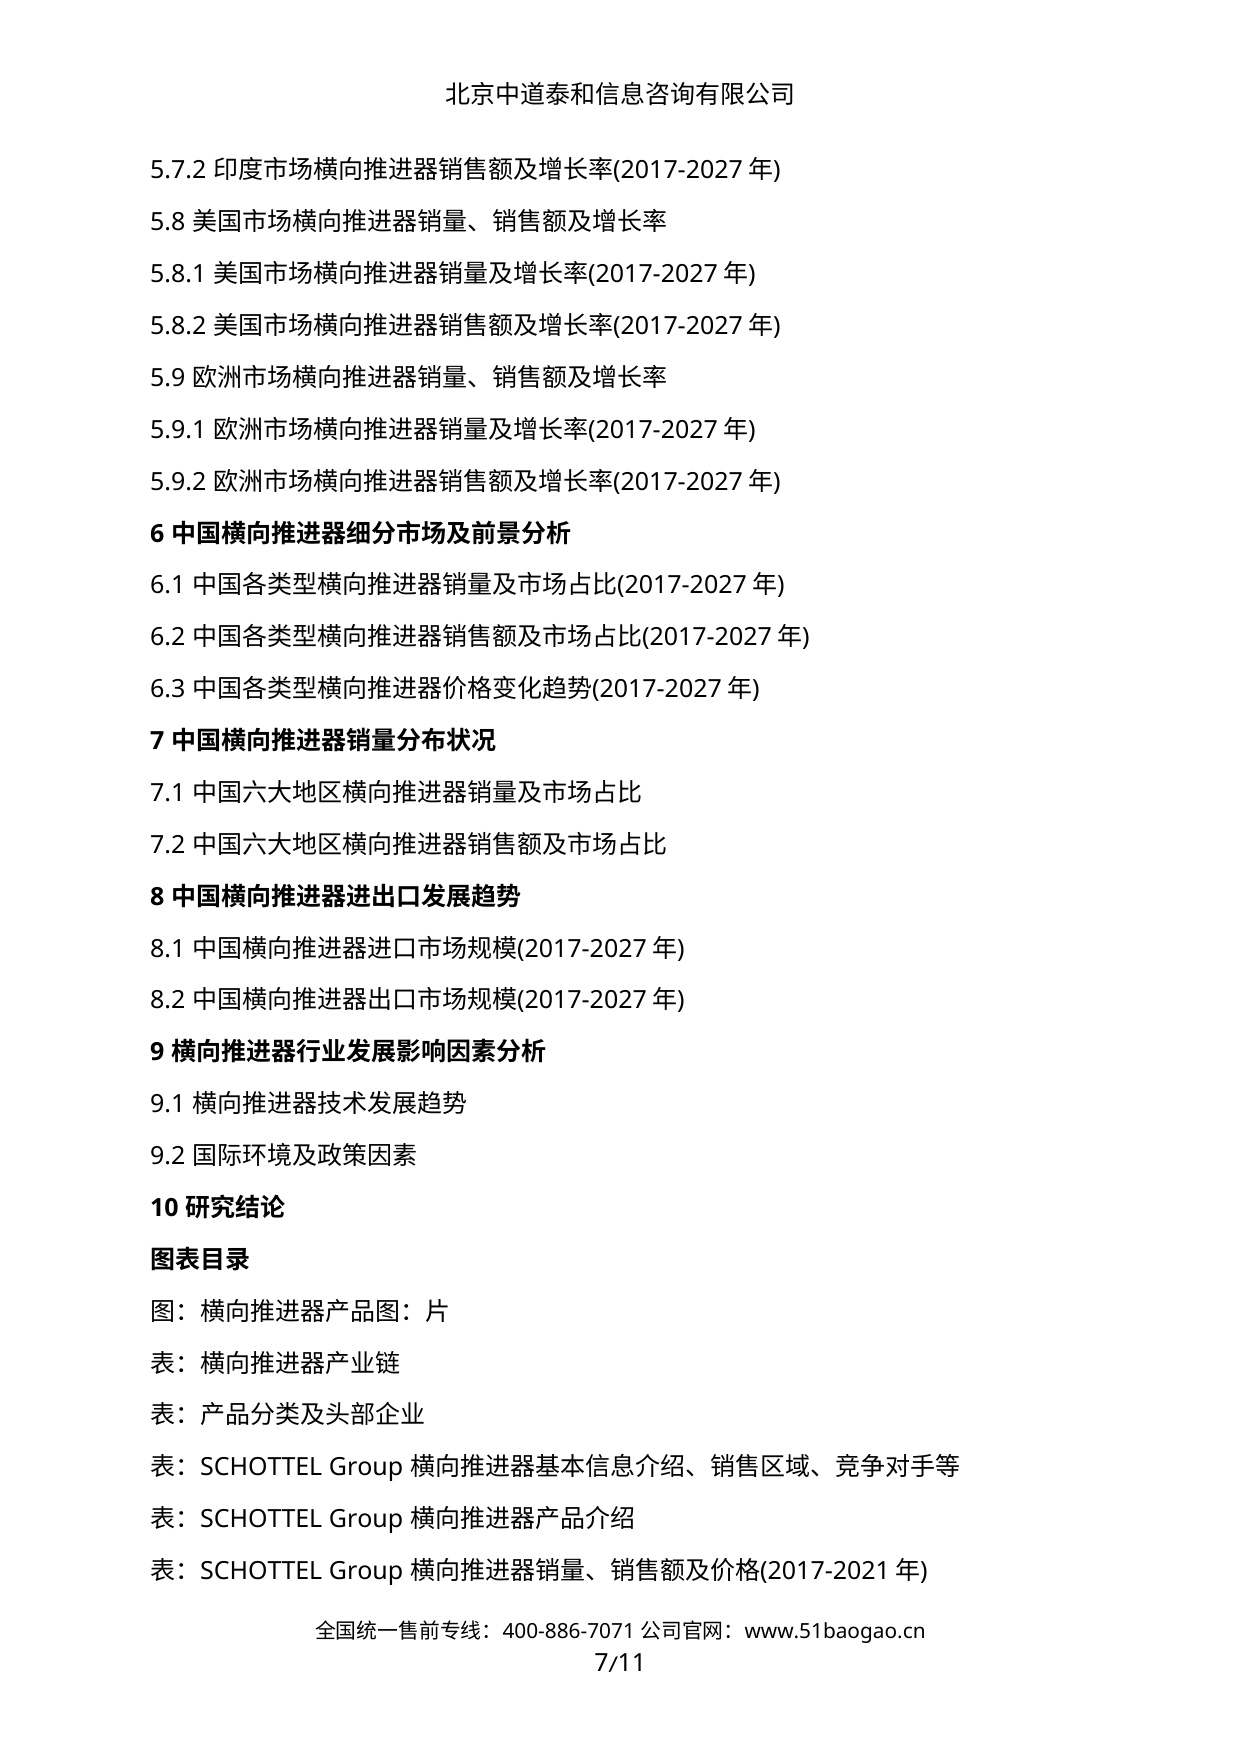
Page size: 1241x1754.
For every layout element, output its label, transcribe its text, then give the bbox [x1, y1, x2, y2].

text 表：横向推进器产业链 [150, 1343, 1090, 1379]
text 6.3 中国各类型横向推进器价格变化趋势(2017-2027年) [150, 669, 1090, 705]
text 5.9.1 欧洲市场横向推进器销量及增长率(2017-2027年) [150, 409, 1090, 446]
text 表：SCHOTTEL Group 横向推进器销量、销售额及价格(2017-2021年) [150, 1551, 1090, 1587]
text 6.2 中国各类型横向推进器销售额及市场占比(2017-2027年) [150, 617, 1090, 653]
text 5.9 欧洲市场横向推进器销量、销售额及增长率 [150, 357, 1090, 394]
text 6.1 中国各类型横向推进器销量及市场占比(2017-2027年) [150, 565, 1090, 601]
text 表：SCHOTTEL Group 横向推进器基本信息介绍、销售区域、竞争对手等 [150, 1447, 1090, 1483]
text 8.2 中国横向推进器出口市场规模(2017-2027年) [150, 980, 1090, 1016]
text 图表目录 [150, 1239, 1090, 1276]
text 5.8 美国市场横向推进器销量、销售额及增长率 [150, 202, 1090, 238]
text 表：产品分类及头部企业 [150, 1395, 1090, 1431]
text 8.1 中国横向推进器进口市场规模(2017-2027年) [150, 928, 1090, 964]
text 7.2 中国六大地区横向推进器销售额及市场占比 [150, 824, 1090, 861]
text 图：横向推进器产品图：片 [150, 1291, 1090, 1327]
text 8 中国横向推进器进出口发展趋势 [150, 876, 1090, 912]
text 7 中国横向推进器销量分布状况 [150, 721, 1090, 757]
text 7.1 中国六大地区横向推进器销量及市场占比 [150, 772, 1090, 809]
text 9.1 横向推进器技术发展趋势 [150, 1084, 1090, 1120]
text 5.9.2 欧洲市场横向推进器销售额及增长率(2017-2027年) [150, 461, 1090, 497]
text 5.8.1 美国市场横向推进器销量及增长率(2017-2027年) [150, 254, 1090, 290]
text 表：SCHOTTEL Group 横向推进器产品介绍 [150, 1499, 1090, 1535]
text 10 研究结论 [150, 1187, 1090, 1224]
text 6 中国横向推进器细分市场及前景分析 [150, 513, 1090, 549]
text 5.7.2 印度市场横向推进器销售额及增长率(2017-2027年) [150, 150, 1090, 186]
text 9.2 国际环境及政策因素 [150, 1136, 1090, 1172]
text 5.8.2 美国市场横向推进器销售额及增长率(2017-2027年) [150, 306, 1090, 342]
text 9 横向推进器行业发展影响因素分析 [150, 1032, 1090, 1068]
